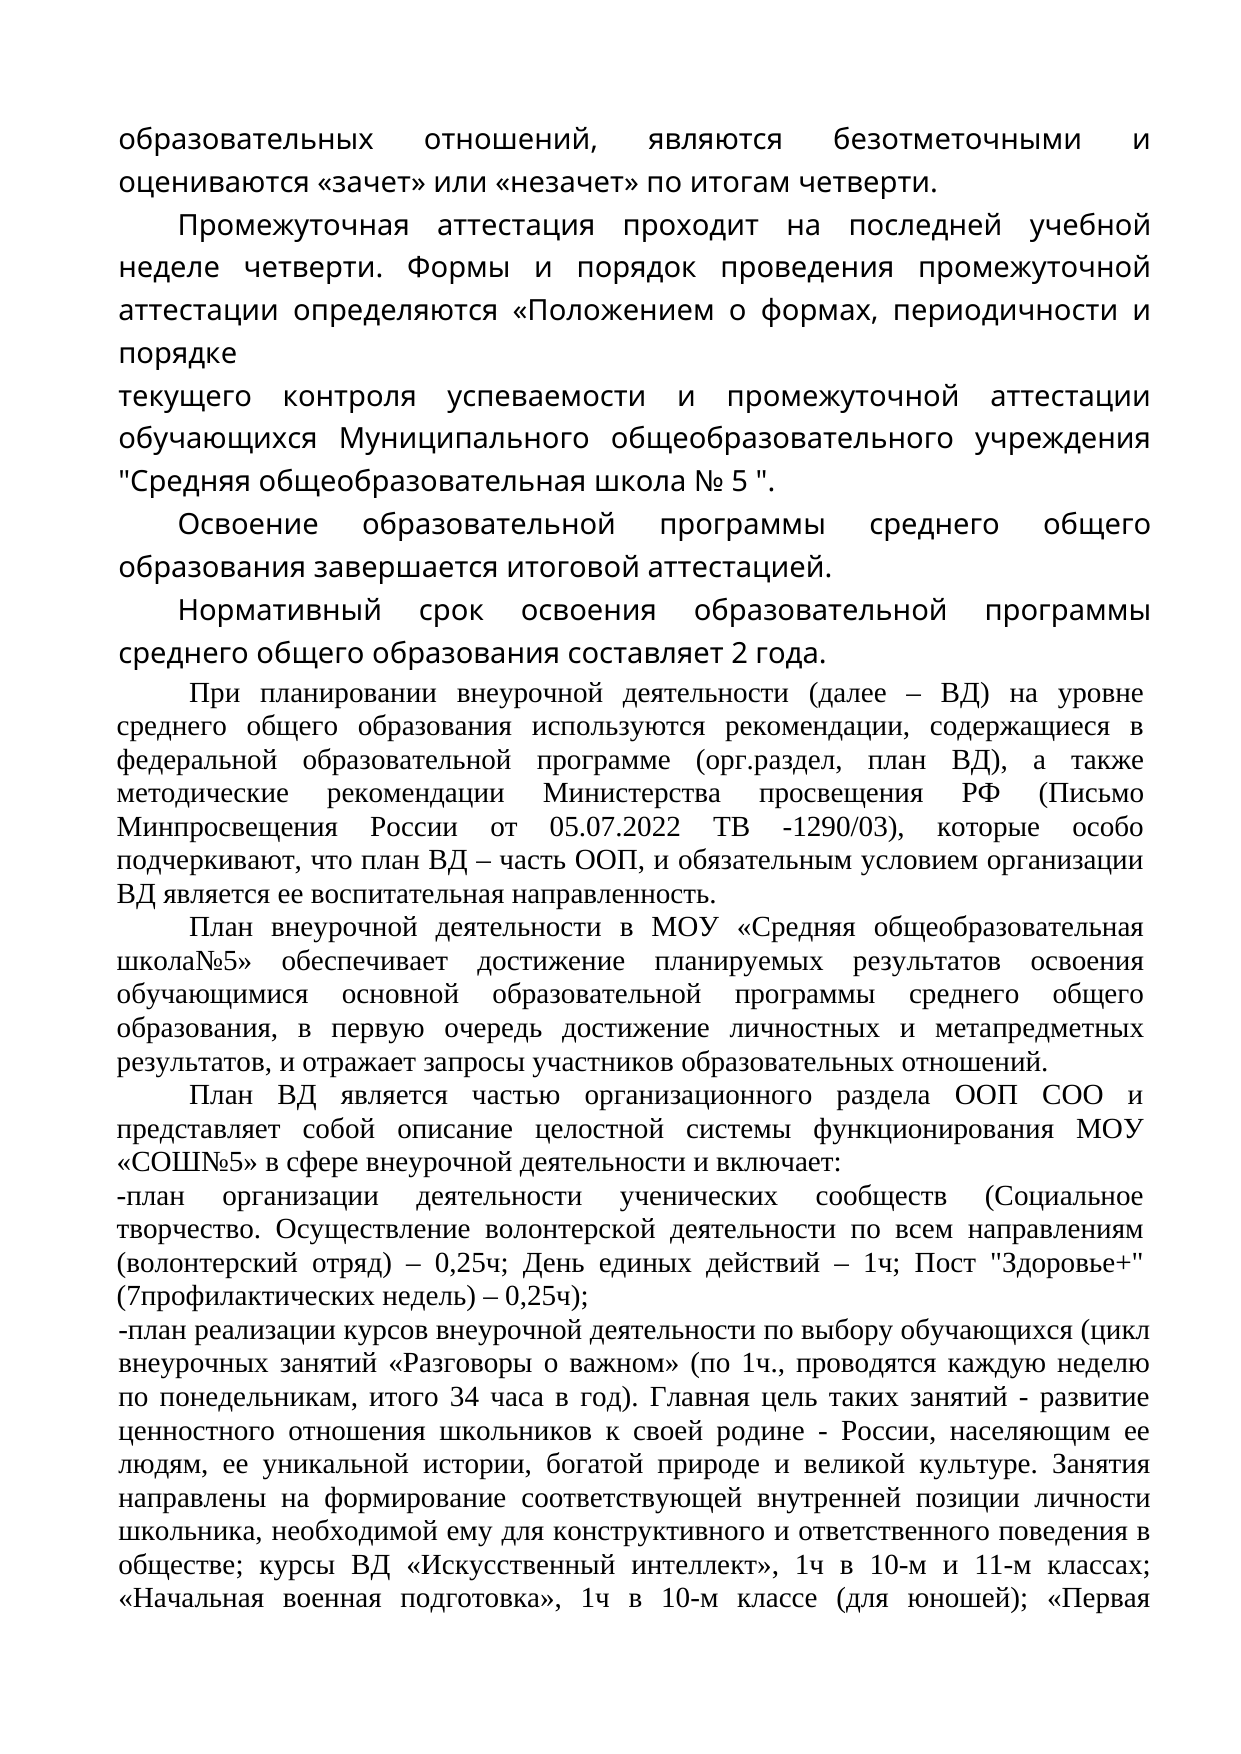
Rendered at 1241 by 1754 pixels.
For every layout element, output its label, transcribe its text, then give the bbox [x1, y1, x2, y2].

text При планировании внеурочной деятельности (далее – ВД) на уровне среднего общего образования используются рекомендации, содержащиеся в федеральной образовательной программе (орг.раздел, план ВД), а также методические рекомендации Министерства просвещения РФ (Письмо Минпросвещения России от 05.07.2022 ТВ -1290/03), которые особо подчеркивают, что план ВД – часть ООП, и обязательным условием организации ВД является ее воспитательная направленность. [116, 675, 1144, 909]
text Нормативный срок освоения образовательной программы среднего общего образования составляет 2 года. [118, 589, 1152, 672]
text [118, 1312, 1152, 1614]
text План ВД является частью организационного раздела ООП СОО и представляет собой описание целостной системы функционирования МОУ «СОШ№5» в сфере внеурочной деятельности и включает: [116, 1077, 1144, 1178]
text Промежуточная аттестация проходит на последней учебной неделе четверти. Формы и порядок проведения промежуточной аттестации определяются «Положением о формах, периодичности и порядке текущего контроля успеваемости и промежуточной аттестации обучающихся Муниципального общеобразовательного учреждения "Средняя общеобразовательная школа № 5 ". [118, 204, 1152, 500]
text План внеурочной деятельности в МОУ «Средняя общеобразовательная школа№5» обеспечивает достижение планируемых результатов освоения обучающимися основной образовательной программы среднего общего образования, в первую очередь достижение личностных и метапредметных результатов, и отражает запросы участников образовательных отношений. [116, 909, 1144, 1077]
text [118, 118, 1152, 201]
text Освоение образовательной программы среднего общего образования завершается итоговой аттестацией. [118, 503, 1152, 586]
text -план организации деятельности ученических сообществ (Социальное творчество. Осуществление волонтерской деятельности по всем направлениям (волонтерский отряд) – 0,25ч; День единых действий – 1ч; Пост "Здоровье+" (7профилактических недель) – 0,25ч); [116, 1178, 1144, 1312]
